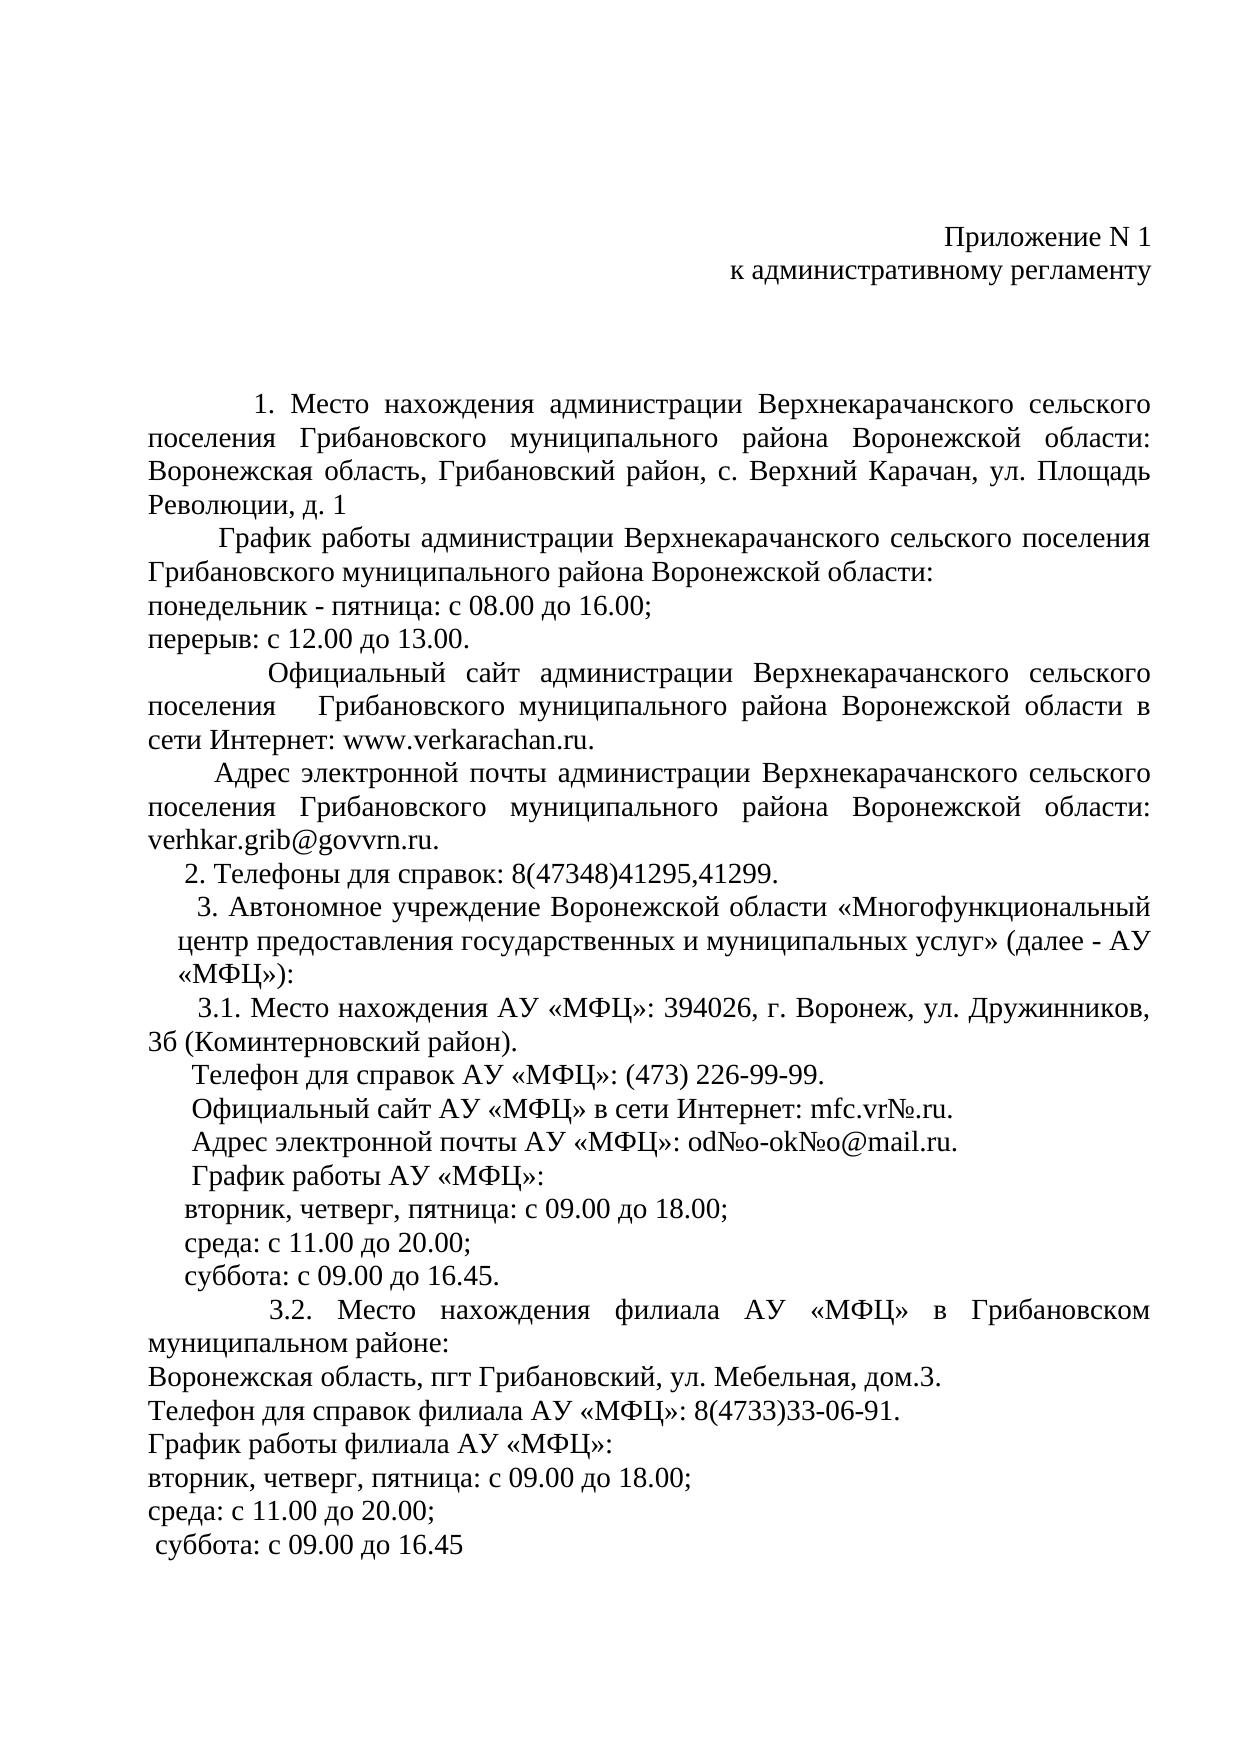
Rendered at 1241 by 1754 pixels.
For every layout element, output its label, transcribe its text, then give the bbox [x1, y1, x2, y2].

text 3.1. Место нахождения АУ «МФЦ»: 394026, г. Воронеж, ул. Дружинников, 3б (Коминтерновский район). [118, 990, 1152, 1057]
text Телефон для справок АУ «МФЦ»: (473) 226-99-99. [148, 1057, 1152, 1091]
text График работы администрации Верхнекарачанского сельского поселения Грибановского муниципального района Воронежской области: [148, 521, 1152, 588]
text Приложение N 1 [177, 219, 1152, 252]
text Телефон для справок филиала АУ «МФЦ»: 8(4733)33-06-91. [88, 1393, 1152, 1426]
text Официальный сайт администрации Верхнекарачанского сельского поселения Грибановского муниципального района Воронежской области в сети Интернет: www.verkarachan.ru. [148, 655, 1152, 755]
text суббота: с 09.00 до 16.45. [148, 1258, 1152, 1292]
text 3.2. Место нахождения филиала АУ «МФЦ» в Грибановском муниципальном районе: [148, 1292, 1152, 1359]
text Адрес электронной почты АУ «МФЦ»: od№o-ok№o@mail.ru. [148, 1124, 1152, 1158]
text 1. Место нахождения администрации Верхнекарачанского сельского поселения Грибановского муниципального района Воронежской области: Воронежская область, Грибановский район, с. Верхний Карачан, ул. Площадь Революции, д. 1 [148, 386, 1152, 521]
text вторник, четверг, пятница: с 09.00 до 18.00; [88, 1460, 1152, 1493]
text Адрес электронной почты администрации Верхнекарачанского сельского поселения Грибановского муниципального района Воронежской области: verhkar.grib@govvrn.ru. [148, 755, 1152, 856]
text суббота: с 09.00 до 16.45 [88, 1527, 1152, 1560]
text Официальный сайт АУ «МФЦ» в сети Интернет: mfc.vr№.ru. [148, 1091, 1152, 1124]
text Воронежская область, пгт Грибановский, ул. Мебельная, дом.3. [88, 1359, 1152, 1393]
text 2. Телефоны для справок: 8(47348)41295,41299. [148, 856, 1152, 889]
text к административному регламенту [177, 252, 1152, 286]
text График работы АУ «МФЦ»: [148, 1158, 1152, 1191]
text среда: с 11.00 до 20.00; [148, 1225, 1152, 1258]
text перерыв: с 12.00 до 13.00. [148, 621, 1152, 655]
text среда: с 11.00 до 20.00; [88, 1493, 1152, 1527]
text 3. Автономное учреждение Воронежской области «Многофункциональный центр предоставления государственных и муниципальных услуг» (далее - АУ «МФЦ»): [148, 889, 1152, 990]
text понедельник - пятница: с 08.00 до 16.00; [148, 588, 1152, 621]
text вторник, четверг, пятница: с 09.00 до 18.00; [148, 1191, 1152, 1225]
text График работы филиала АУ «МФЦ»: [88, 1426, 1152, 1460]
